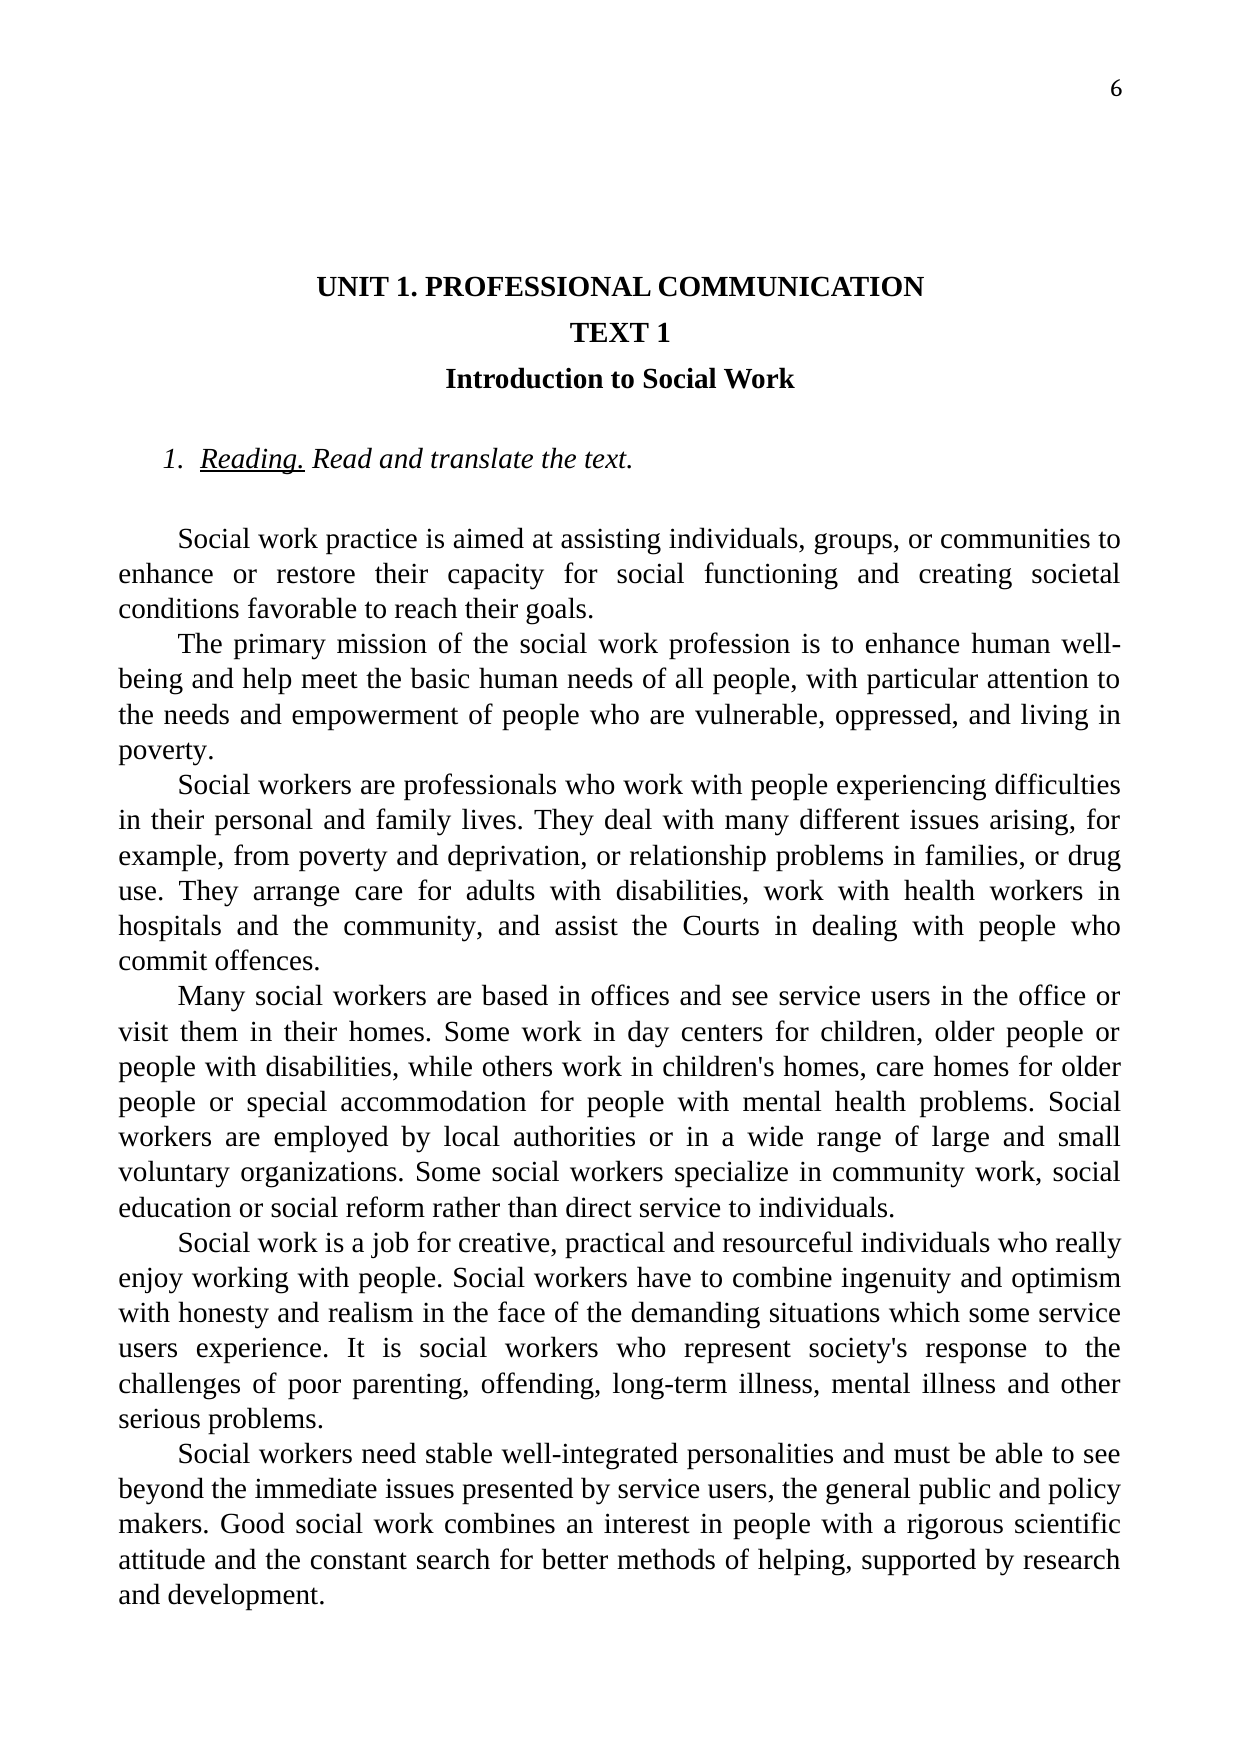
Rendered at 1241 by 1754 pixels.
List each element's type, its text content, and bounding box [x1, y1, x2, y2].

text Social workers need stable well-integrated personalities and must be able to see beyond the immediate issues presented by service users, the general public and policy makers. Good social work combines an interest in people with a rigorous scientific attitude and the constant search for better methods of helping, supported by research and development. [118, 1436, 1122, 1611]
text Many social workers are based in offices and see service users in the office or visit them in their homes. Some work in day centers for children, older people or people with disabilities, while others work in children's homes, care homes for older people or special accommodation for people with mental health problems. Social workers are employed by local authorities or in a wide range of large and small voluntary organizations. Some social workers specialize in community work, social education or social reform rather than direct service to individuals. [118, 978, 1122, 1223]
text Social workers are professionals who work with people experiencing difficulties in their personal and family lives. They deal with many different issues arising, for example, from poverty and deprivation, or relationship problems in families, or drug use. They arrange care for adults with disabilities, work with health workers in hospitals and the community, and assist the Courts in dealing with people who commit offences. [118, 767, 1122, 977]
text Social work is a job for creative, practical and resourceful individuals who really enjoy working with people. Social workers have to combine ingenuity and optimism with honesty and realism in the face of the demanding situations which some service users experience. It is social workers who represent society's response to the challenges of poor parenting, offending, long-term illness, mental illness and other serious problems. [118, 1225, 1122, 1434]
list Reading. Read and translate the text. [162, 441, 1122, 475]
text TEXT 1 [118, 316, 1122, 349]
text UNIT 1. PROFESSIONAL COMMUNICATION [118, 269, 1122, 303]
text Introduction to Social Work [118, 362, 1122, 395]
text Social work practice is aimed at assisting individuals, groups, or communities to enhance or restore their capacity for social functioning and creating societal conditions favorable to reach their goals. [118, 521, 1122, 625]
text The primary mission of the social work profession is to enhance human well-being and help meet the basic human needs of all people, with particular attention to the needs and empowerment of people who are vulnerable, oppressed, and living in poverty. [118, 626, 1122, 766]
